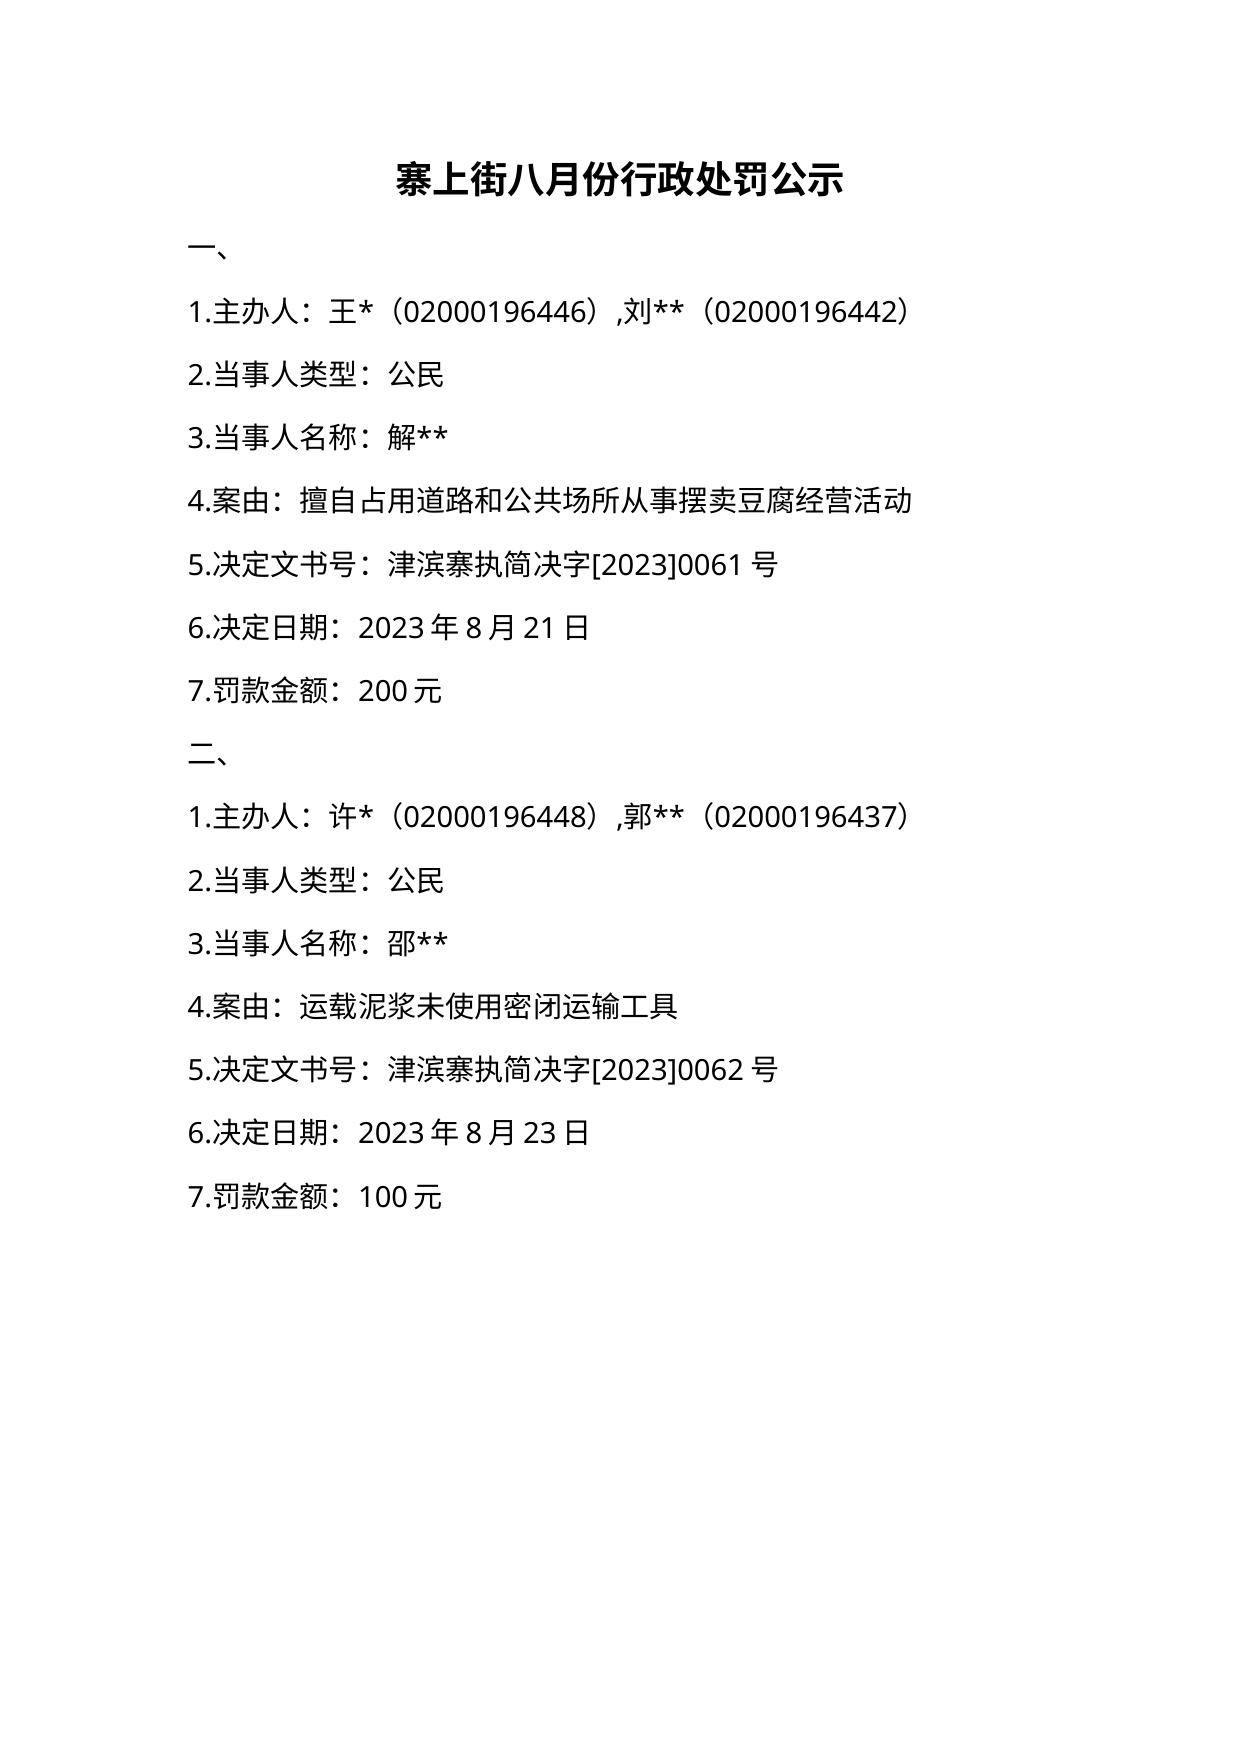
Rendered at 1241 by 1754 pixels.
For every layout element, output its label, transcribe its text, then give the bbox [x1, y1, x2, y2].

list 1.主办人：许*（02000196448）,郭**（02000196437） [187, 794, 1053, 836]
list 4.案由：运载泥浆未使用密闭运输工具 [187, 984, 1053, 1026]
list 2.当事人类型：公民 [187, 351, 1053, 394]
list 3.当事人名称：邵** [187, 920, 1053, 963]
list 2.当事人类型：公民 [187, 857, 1053, 899]
text 二、 [187, 731, 1053, 773]
list 5.决定文书号：津滨寨执简决字[2023]0061号 [187, 541, 1053, 583]
list 5.决定文书号：津滨寨执简决字[2023]0062号 [187, 1047, 1053, 1089]
text 7.罚款金额：100元 [187, 1173, 1053, 1216]
text 6.决定日期：2023年8月21日 [187, 604, 1053, 647]
text 一、 [187, 225, 1053, 267]
list 1.主办人：王*（02000196446）,刘**（02000196442） [187, 288, 1053, 331]
text 7.罚款金额：200元 [187, 668, 1053, 710]
text 6.决定日期：2023年8月23日 [187, 1110, 1053, 1152]
list 4.案由：擅自占用道路和公共场所从事摆卖豆腐经营活动 [187, 478, 1053, 520]
text 寨上街八月份行政处罚公示 [187, 150, 1053, 204]
list 3.当事人名称：解** [187, 415, 1053, 457]
